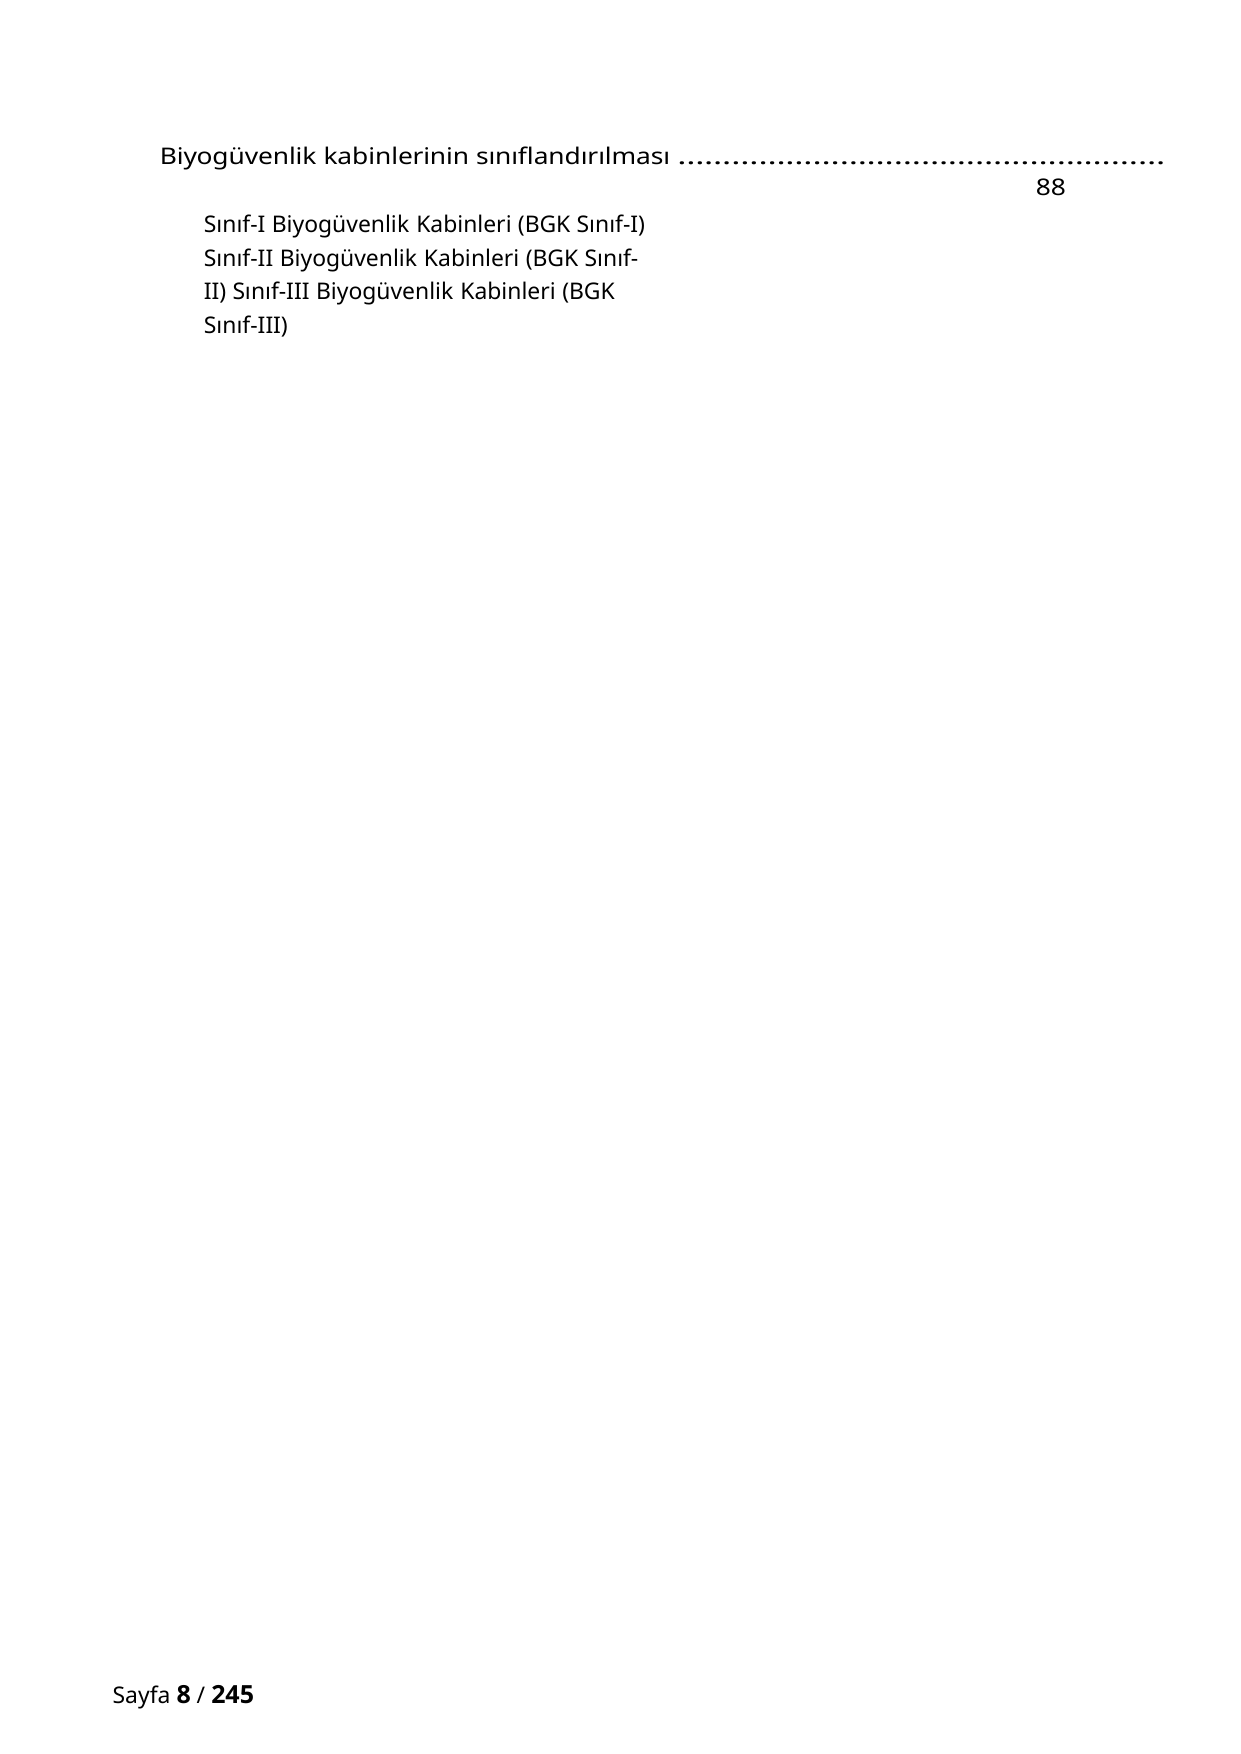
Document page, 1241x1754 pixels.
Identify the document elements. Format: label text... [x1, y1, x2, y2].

text Biyogüvenlik kabinlerinin sınıflandırılması ………………………………...…………… 88 [159, 139, 1205, 202]
text Sınıf-I Biyogüvenlik Kabinleri (BGK Sınıf-I) Sınıf-II Biyogüvenlik Kabinleri (BGK Sınıf-II) Sınıf-III Biyogüvenlik Kabinleri (BGK Sınıf-III) [204, 208, 659, 340]
